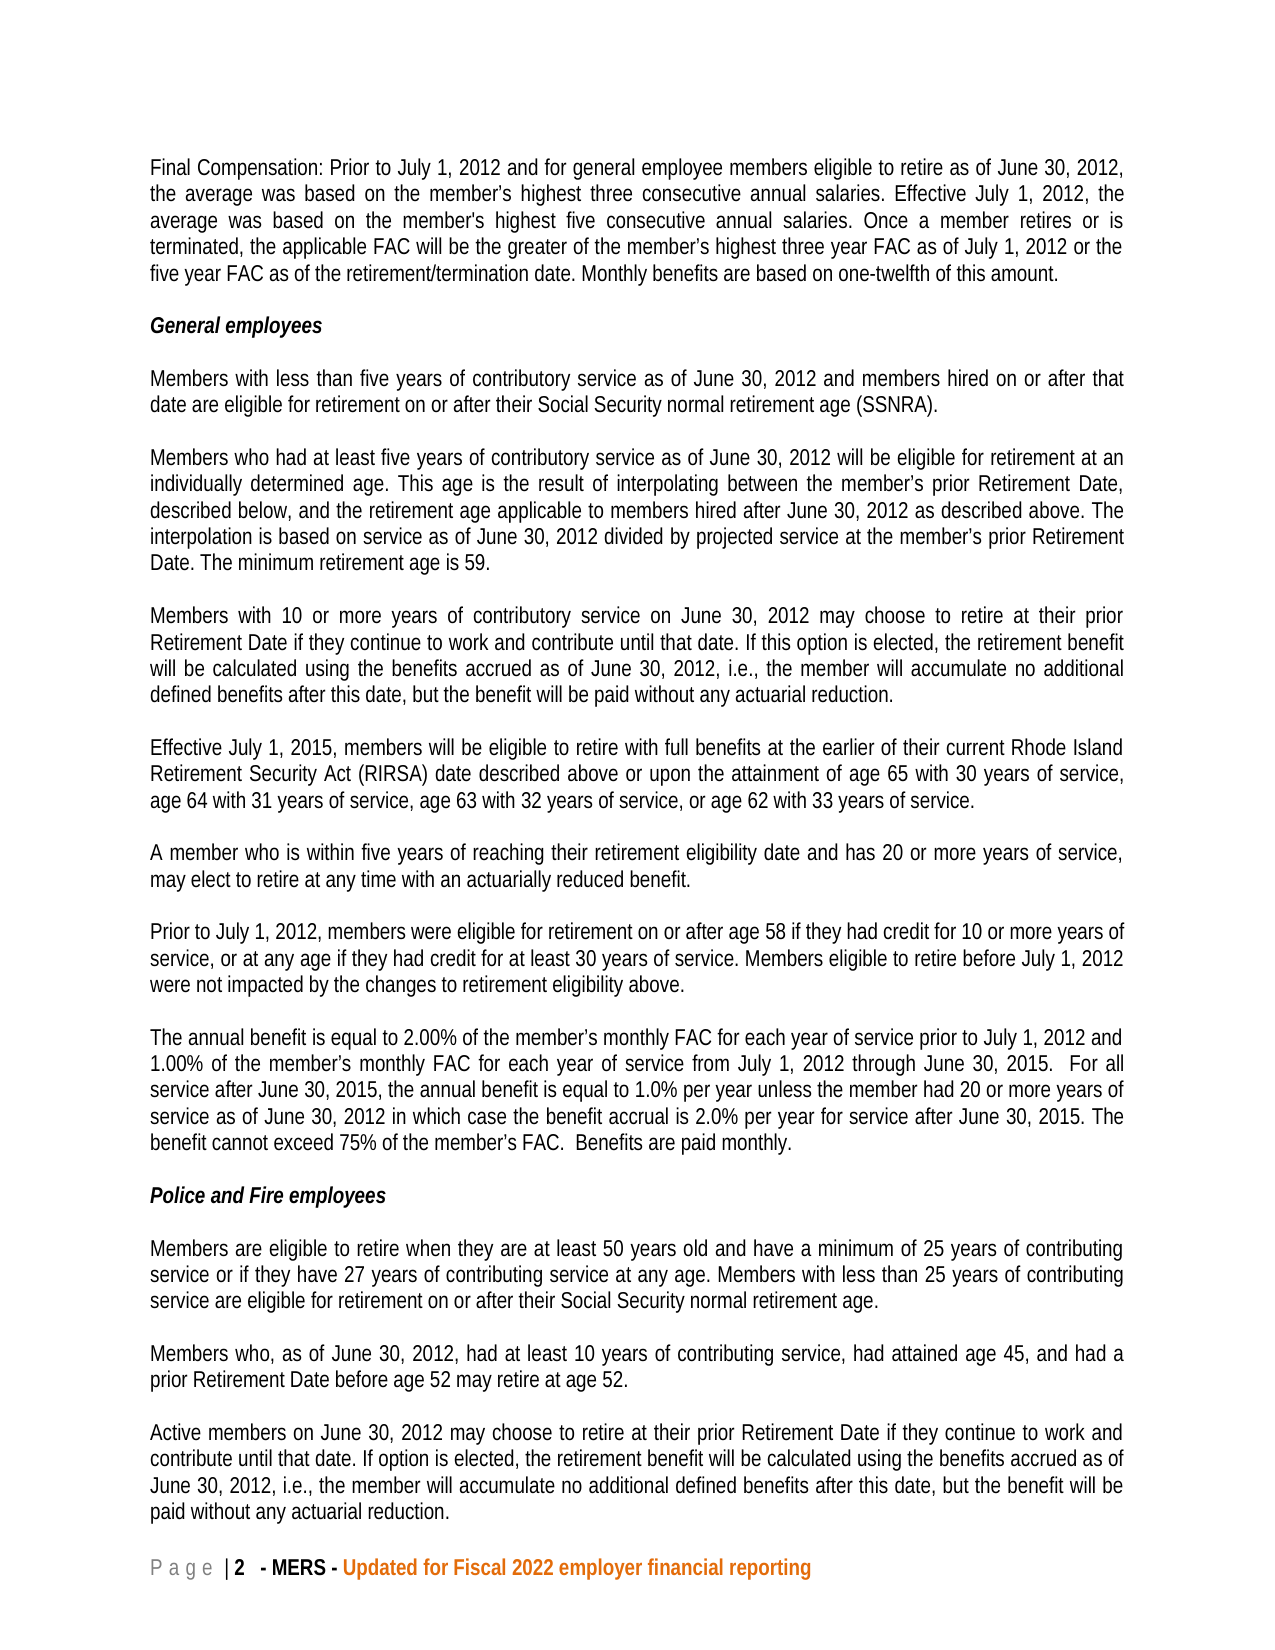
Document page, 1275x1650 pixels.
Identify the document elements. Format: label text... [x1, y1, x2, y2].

text Members who, as of June 30, 2012, had at least 10 years of contributing service, had attained age 45, and had a prior Retirement Date before age 52 may retire at age 52. [150, 1340, 1125, 1393]
text Effective July 1, 2015, members will be eligible to retire with full benefits at the earlier of their current Rhode Island Retirement Security Act (RIRSA) date described above or upon the attainment of age 65 with 30 years of service, age 64 with 31 years of service, age 63 with 32 years of service, or age 62 with 33 years of service. [150, 734, 1125, 813]
text Prior to July 1, 2012, members were eligible for retirement on or after age 58 if they had credit for 10 or more years of service, or at any age if they had credit for at least 30 years of service. Members eligible to retire before July 1, 2012 were not impacted by the changes to retirement eligibility above. [150, 918, 1125, 997]
text A member who is within five years of reaching their retirement eligibility date and has 20 or more years of service, may elect to retire at any time with an actuarially reduced benefit. [150, 839, 1125, 892]
text Police and Fire employees [150, 1182, 1125, 1208]
text Members with less than five years of contributory service as of June 30, 2012 and members hired on or after that date are eligible for retirement on or after their Social Security normal retirement age (SSNRA). [150, 365, 1125, 418]
text Active members on June 30, 2012 may choose to retire at their prior Retirement Date if they continue to work and contribute until that date. If option is elected, the retirement benefit will be calculated using the benefits accrued as of June 30, 2012, i.e., the member will accumulate no additional defined benefits after this date, but the benefit will be paid without any actuarial reduction. [150, 1419, 1125, 1524]
text Final Compensation: Prior to July 1, 2012 and for general employee members eligible to retire as of June 30, 2012, the average was based on the member’s highest three consecutive annual salaries. Effective July 1, 2012, the average was based on the member's highest five consecutive annual salaries. Once a member retires or is terminated, the applicable FAC will be the greater of the member’s highest three year FAC as of July 1, 2012 or the five year FAC as of the retirement/termination date. Monthly benefits are based on one-twelfth of this amount. [150, 154, 1125, 286]
text Members with 10 or more years of contributory service on June 30, 2012 may choose to retire at their prior Retirement Date if they continue to work and contribute until that date. If this option is elected, the retirement benefit will be calculated using the benefits accrued as of June 30, 2012, i.e., the member will accumulate no additional defined benefits after this date, but the benefit will be paid without any actuarial reduction. [150, 602, 1125, 707]
text Members who had at least five years of contributory service as of June 30, 2012 will be eligible for retirement at an individually determined age. This age is the result of interpolating between the member’s prior Retirement Date, described below, and the retirement age applicable to members hired after June 30, 2012 as described above. The interpolation is based on service as of June 30, 2012 divided by projected service at the member’s prior Retirement Date. The minimum retirement age is 59. [150, 444, 1125, 576]
text General employees [150, 312, 1125, 338]
text Members are eligible to retire when they are at least 50 years old and have a minimum of 25 years of contributing service or if they have 27 years of contributing service at any age. Members with less than 25 years of contributing service are eligible for retirement on or after their Social Security normal retirement age. [150, 1234, 1125, 1314]
text The annual benefit is equal to 2.00% of the member’s monthly FAC for each year of service prior to July 1, 2012 and 1.00% of the member’s monthly FAC for each year of service from July 1, 2012 through June 30, 2015. For all service after June 30, 2015, the annual benefit is equal to 1.0% per year unless the member had 20 or more years of service as of June 30, 2012 in which case the benefit accrual is 2.0% per year for service after June 30, 2015. The benefit cannot exceed 75% of the member’s FAC. Benefits are paid monthly. [150, 1024, 1125, 1156]
